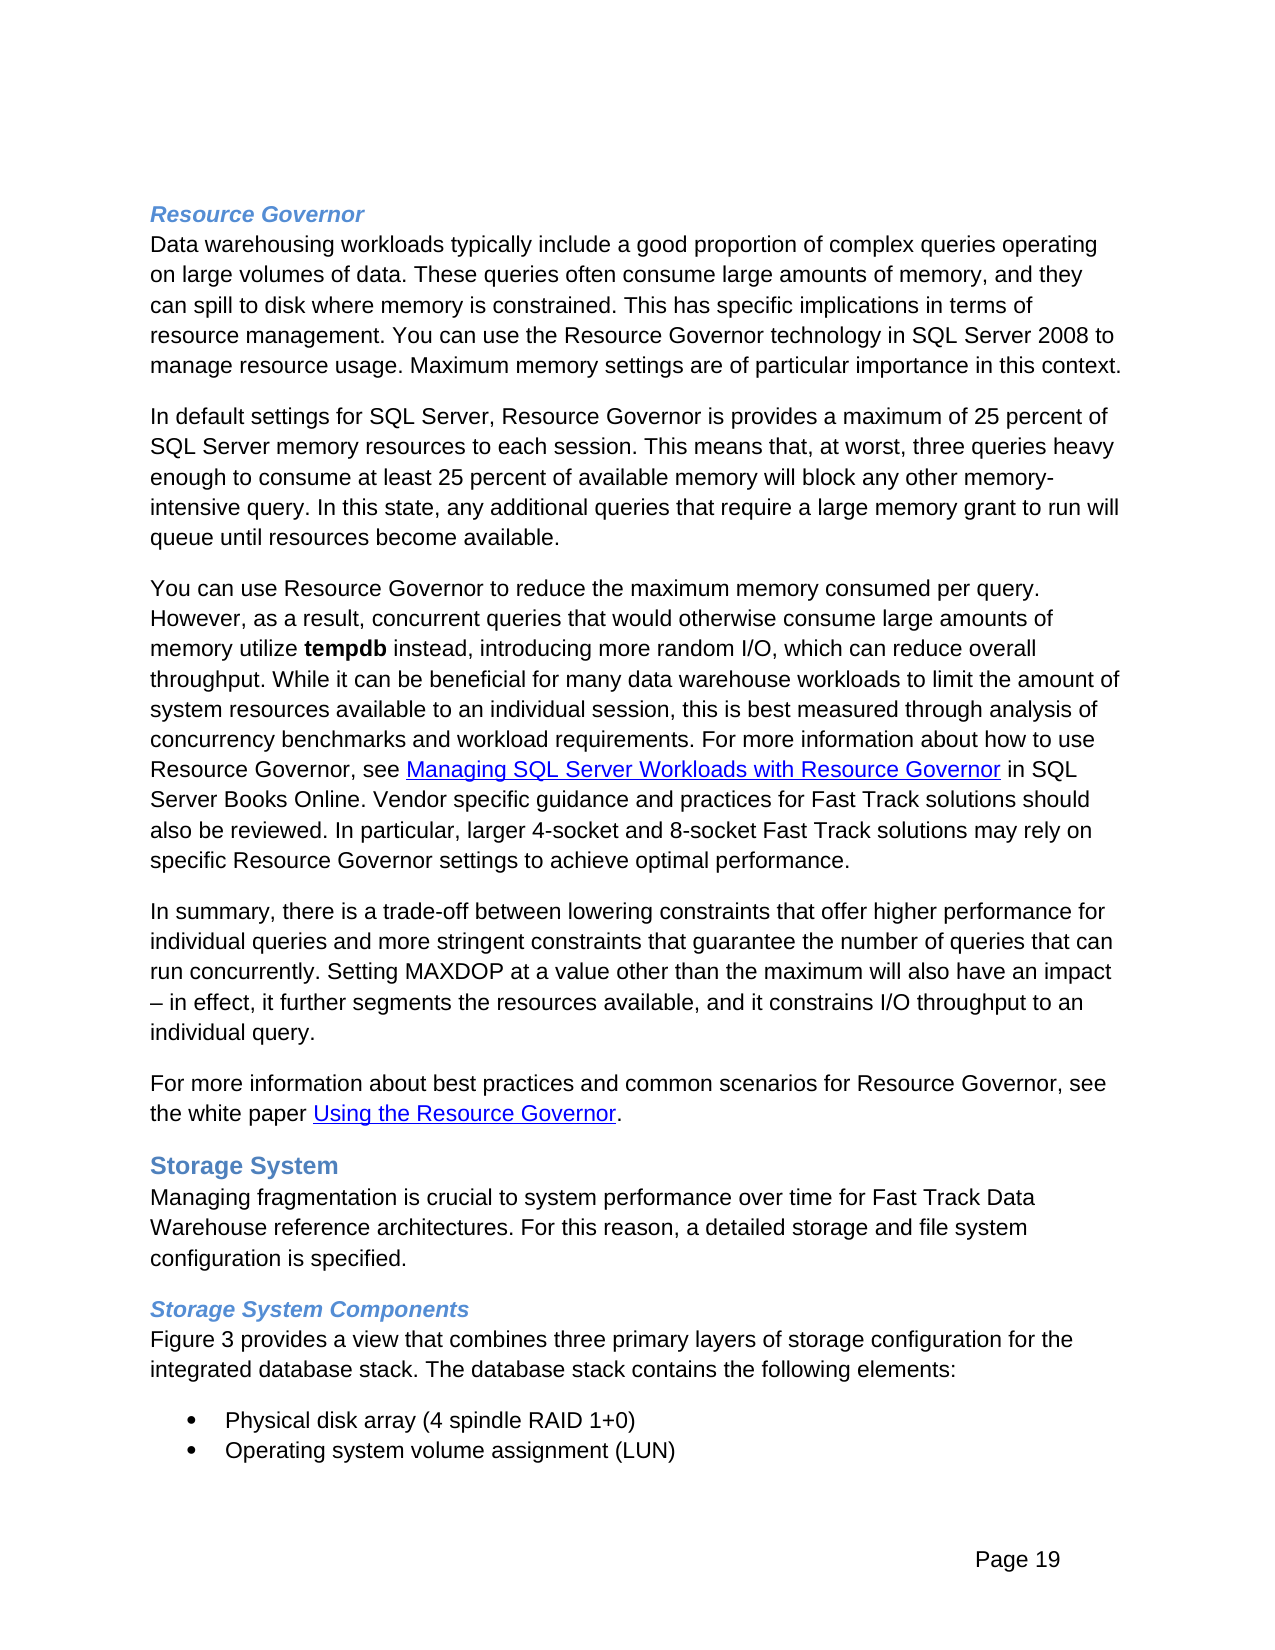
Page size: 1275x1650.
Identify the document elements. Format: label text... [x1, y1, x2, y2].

text Figure 3 provides a view that combines three primary layers of storage configuration for the integrated database stack. The database stack contains the following elements: [150, 1326, 1125, 1382]
list Physical disk array (4 spindle RAID 1+0) [187, 1407, 1125, 1433]
text Managing fragmentation is crucial to system performance over time for Fast Track Data Warehouse reference architectures. For this reason, a detailed storage and file system configuration is specified. [150, 1184, 1125, 1271]
subtitle Storage System [150, 1151, 1125, 1180]
text For more information about best practices and common scenarios for Resource Governor, see the white paper Using the Resource Governor. [150, 1070, 1125, 1126]
subtitle Storage System Components [150, 1296, 1125, 1322]
subtitle Resource Governor [150, 201, 1125, 227]
text Data warehousing workloads typically include a good proportion of complex queries operating on large volumes of data. These queries often consume large amounts of memory, and they can spill to disk where memory is constrained. This has specific implications in terms of resource management. You can use the Resource Governor technology in SQL Server 2008 to manage resource usage. Maximum memory settings are of particular importance in this context. [150, 231, 1125, 378]
text In default settings for SQL Server, Resource Governor is provides a maximum of 25 percent of SQL Server memory resources to each session. This means that, at worst, three queries heavy enough to consume at least 25 percent of available memory will block any other memory-intensive query. In this state, any additional queries that require a large memory grant to run will queue until resources become available. [150, 403, 1125, 550]
text You can use Resource Governor to reduce the maximum memory consumed per query. However, as a result, concurrent queries that would otherwise consume large amounts of memory utilize tempdb instead, introducing more random I/O, which can reduce overall throughput. While it can be beneficial for many data warehouse workloads to limit the amount of system resources available to an individual session, this is best measured through analysis of concurrency benchmarks and workload requirements. For more information about how to use Resource Governor, see Managing SQL Server Workloads with Resource Governor in SQL Server Books Online. Vendor specific guidance and practices for Fast Track solutions should also be reviewed. In particular, larger 4-socket and 8-socket Fast Track solutions may rely on specific Resource Governor settings to achieve optimal performance. [150, 575, 1125, 873]
text In summary, there is a trade-off between lowering constraints that offer higher performance for individual queries and more stringent constraints that guarantee the number of queries that can run concurrently. Setting MAXDOP at a value other than the maximum will also have an impact – in effect, it further segments the resources available, and it constrains I/O throughput to an individual query. [150, 898, 1125, 1045]
list Operating system volume assignment (LUN) [187, 1437, 1125, 1463]
